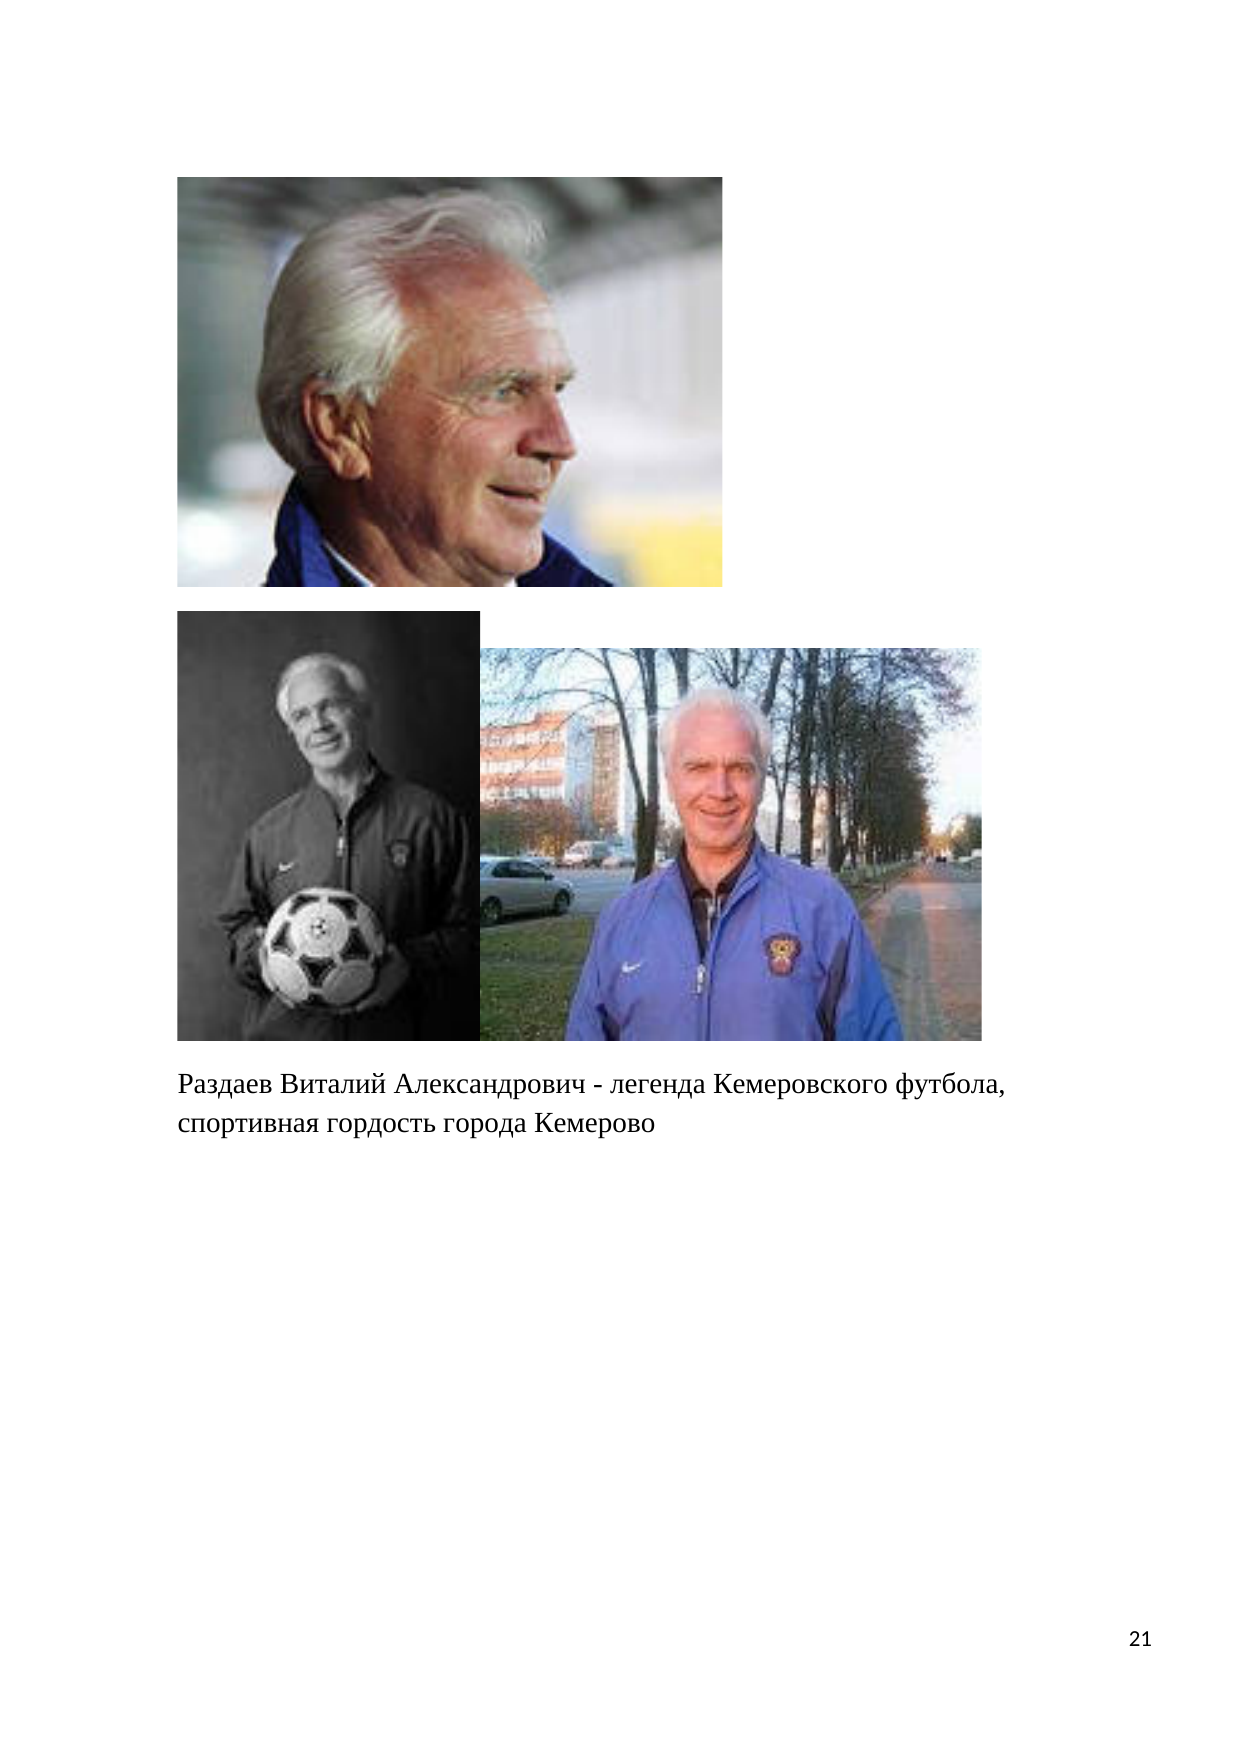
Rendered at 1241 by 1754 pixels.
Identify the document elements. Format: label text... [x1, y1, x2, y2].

text Раздаев Виталий Александрович - легенда Кемеровского футбола, спортивная гордость города Кемерово [177, 1067, 1152, 1139]
picture [177, 611, 982, 1041]
picture [177, 177, 723, 587]
